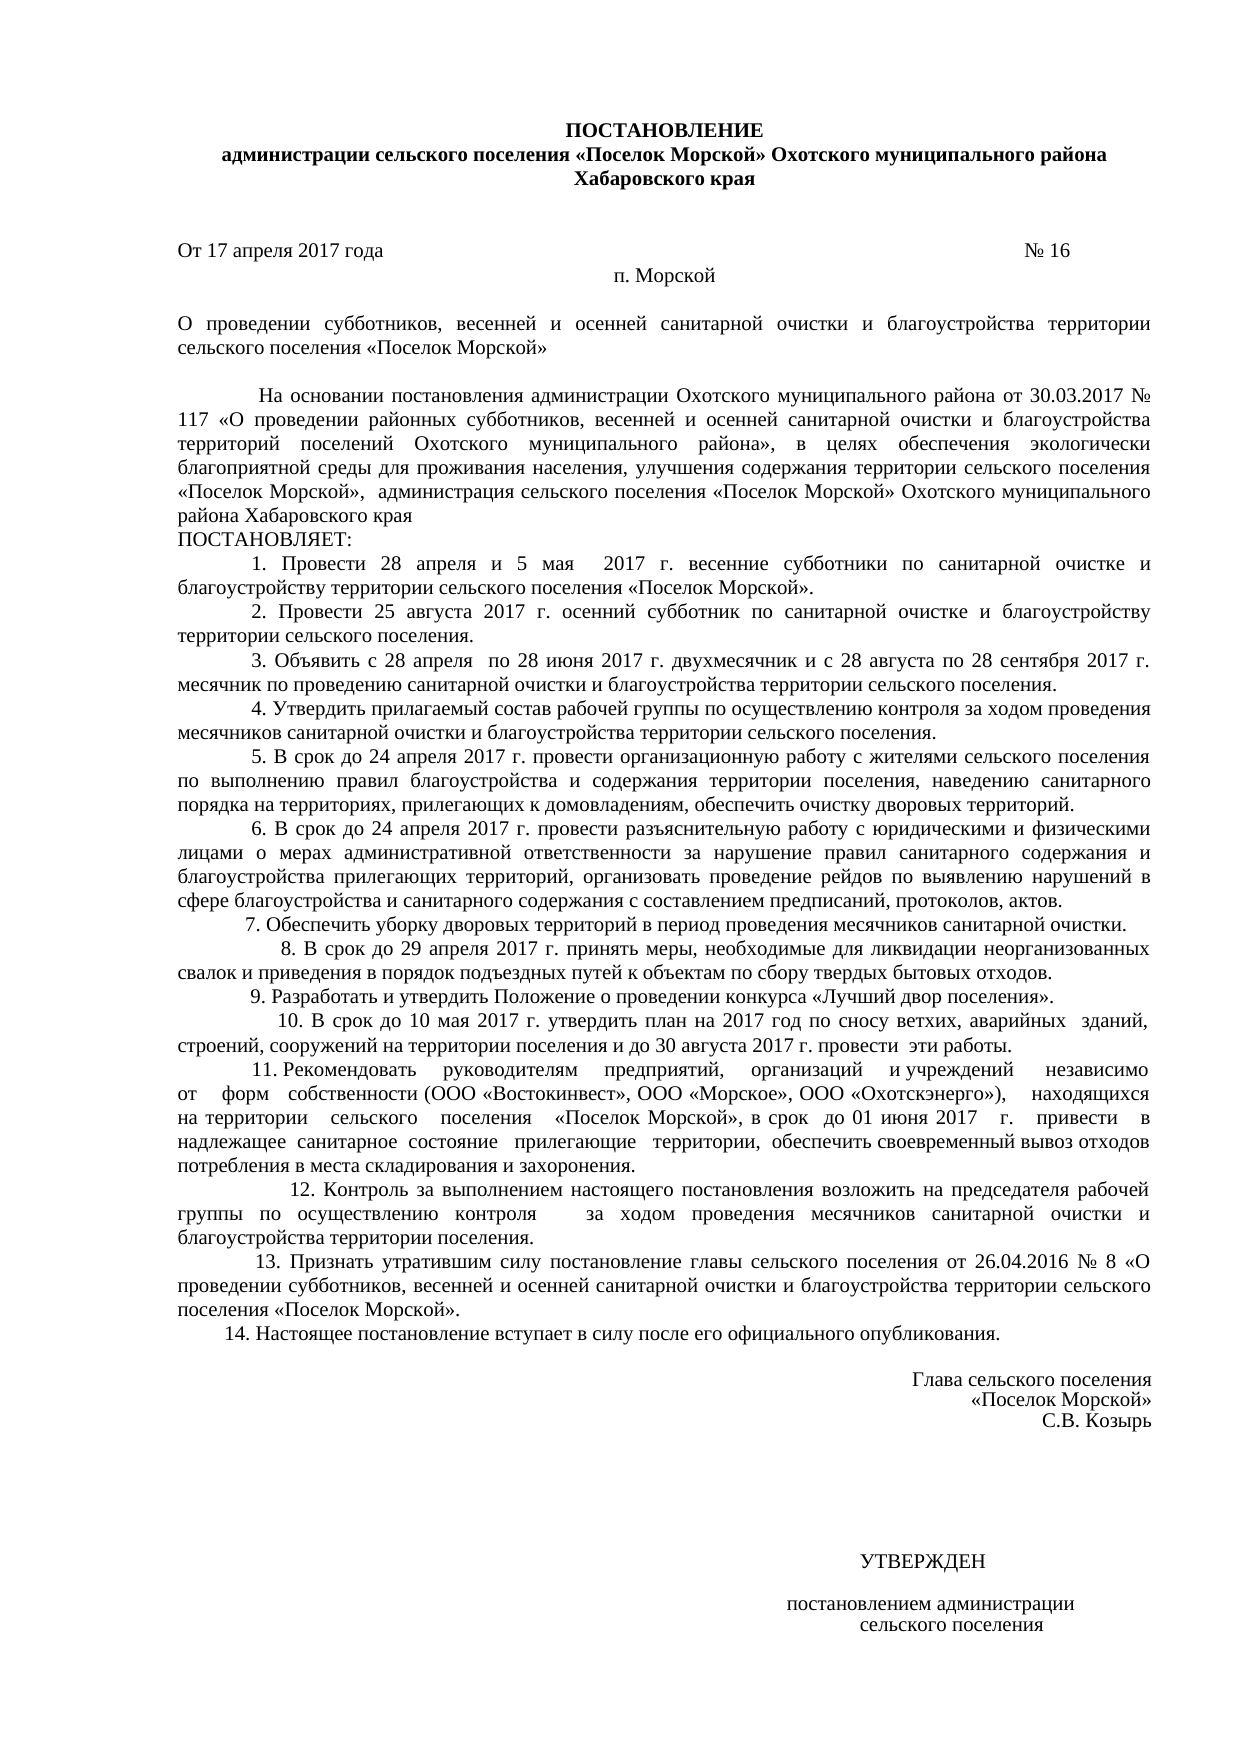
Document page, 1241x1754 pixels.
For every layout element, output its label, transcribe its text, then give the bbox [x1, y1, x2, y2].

text 1. Провести 28 апреля и 5 мая 2017 г. весенние субботники по санитарной очистке и благоустройству территории сельского поселения «Поселок Морской». [177, 551, 1152, 599]
text О проведении субботников, весенней и осенней санитарной очистки и благоустройства территории сельского поселения «Поселок Морской» [177, 311, 1152, 359]
text На основании постановления администрации Охотского муниципального района от 30.03.2017 № 117 «О проведении районных субботников, весенней и осенней санитарной очистки и благоустройства территорий поселений Охотского муниципального района», в целях обеспечения экологически благоприятной среды для проживания населения, улучшения содержания территории сельского поселения «Поселок Морской», администрация сельского поселения «Поселок Морской» Охотского муниципального района Хабаровского края [177, 383, 1152, 527]
text 13. Признать утратившим силу постановление главы сельского поселения от 26.04.2016 № 8 «О проведении субботников, весенней и осенней санитарной очистки и благоустройства территории сельского поселения «Поселок Морской». [177, 1249, 1152, 1321]
text п. Морской [177, 262, 1152, 287]
text От 17 апреля 2017 года № 16 [177, 238, 1152, 262]
text администрации сельского поселения «Поселок Морской» Охотского муниципального района [177, 142, 1152, 166]
text 2. Провести 25 августа 2017 г. осенний субботник по санитарной очистке и благоустройству территории сельского поселения. [177, 599, 1152, 647]
text ПОСТАНОВЛЕНИЕ [177, 118, 1152, 142]
text 6. В срок до 24 апреля 2017 г. провести разъяснительную работу с юридическими и физическими лицами о мерах административной ответственности за нарушение правил санитарного содержания и благоустройства прилегающих территорий, организовать проведение рейдов по выявлению нарушений в сфере благоустройства и санитарного содержания с составлением предписаний, протоколов, актов. [177, 816, 1152, 912]
text 8. В срок до 29 апреля 2017 г. принять меры, необходимые для ликвидации неорганизованных свалок и приведения в порядок подъездных путей к объектам по сбору твердых бытовых отходов. [177, 936, 1152, 984]
text 7. Обеспечить уборку дворовых территорий в период проведения месячников санитарной очистки. [177, 912, 1152, 936]
text ПОСТАНОВЛЯЕТ: [177, 527, 1152, 551]
text 10. В срок до 10 мая 2017 г. утвердить план на 2017 год по сносу ветхих, аварийных зданий, строений, сооружений на территории поселения и до 30 августа 2017 г. провести эти работы. [177, 1008, 1152, 1057]
text 11. Рекомендовать руководителям предприятий, организаций и учреждений независимо от форм собственности (ООО «Востокинвест», ООО «Морское», ООО «Охотскэнерго»), находящихся на территории сельского поселения «Поселок Морской», в срок до 01 июня 2017 г. привести в надлежащее санитарное состояние прилегающие территории, обеспечить своевременный вывоз отходов потребления в места складирования и захоронения. [177, 1057, 1152, 1177]
text «Поселок Морской» [177, 1390, 1152, 1411]
text 3. Объявить с 28 апреля по 28 июня 2017 г. двухмесячник и с 28 августа по 28 сентября 2017 г. месячник по проведению санитарной очистки и благоустройства территории сельского поселения. [177, 647, 1152, 696]
text УТВЕРЖДЕН [177, 1552, 1152, 1573]
text Хабаровского края [177, 166, 1152, 190]
text постановлением администрации [177, 1594, 1152, 1615]
text Глава сельского поселения [177, 1369, 1152, 1390]
text 14. Настоящее постановление вступает в силу после его официального опубликования. [177, 1321, 1152, 1345]
text сельского поселения [177, 1615, 1152, 1636]
text 5. В срок до 24 апреля 2017 г. провести организационную работу с жителями сельского поселения по выполнению правил благоустройства и содержания территории поселения, наведению санитарного порядка на территориях, прилегающих к домовладениям, обеспечить очистку дворовых территорий. [177, 744, 1152, 816]
text 4. Утвердить прилагаемый состав рабочей группы по осуществлению контроля за ходом проведения месячников санитарной очистки и благоустройства территории сельского поселения. [177, 696, 1152, 744]
text 12. Контроль за выполнением настоящего постановления возложить на председателя рабочей группы по осуществлению контроля за ходом проведения месячников санитарной очистки и благоустройства территории поселения. [177, 1177, 1152, 1249]
text С.В. Козырь [177, 1411, 1152, 1432]
text 9. Разработать и утвердить Положение о проведении конкурса «Лучший двор поселения». [177, 984, 1152, 1008]
